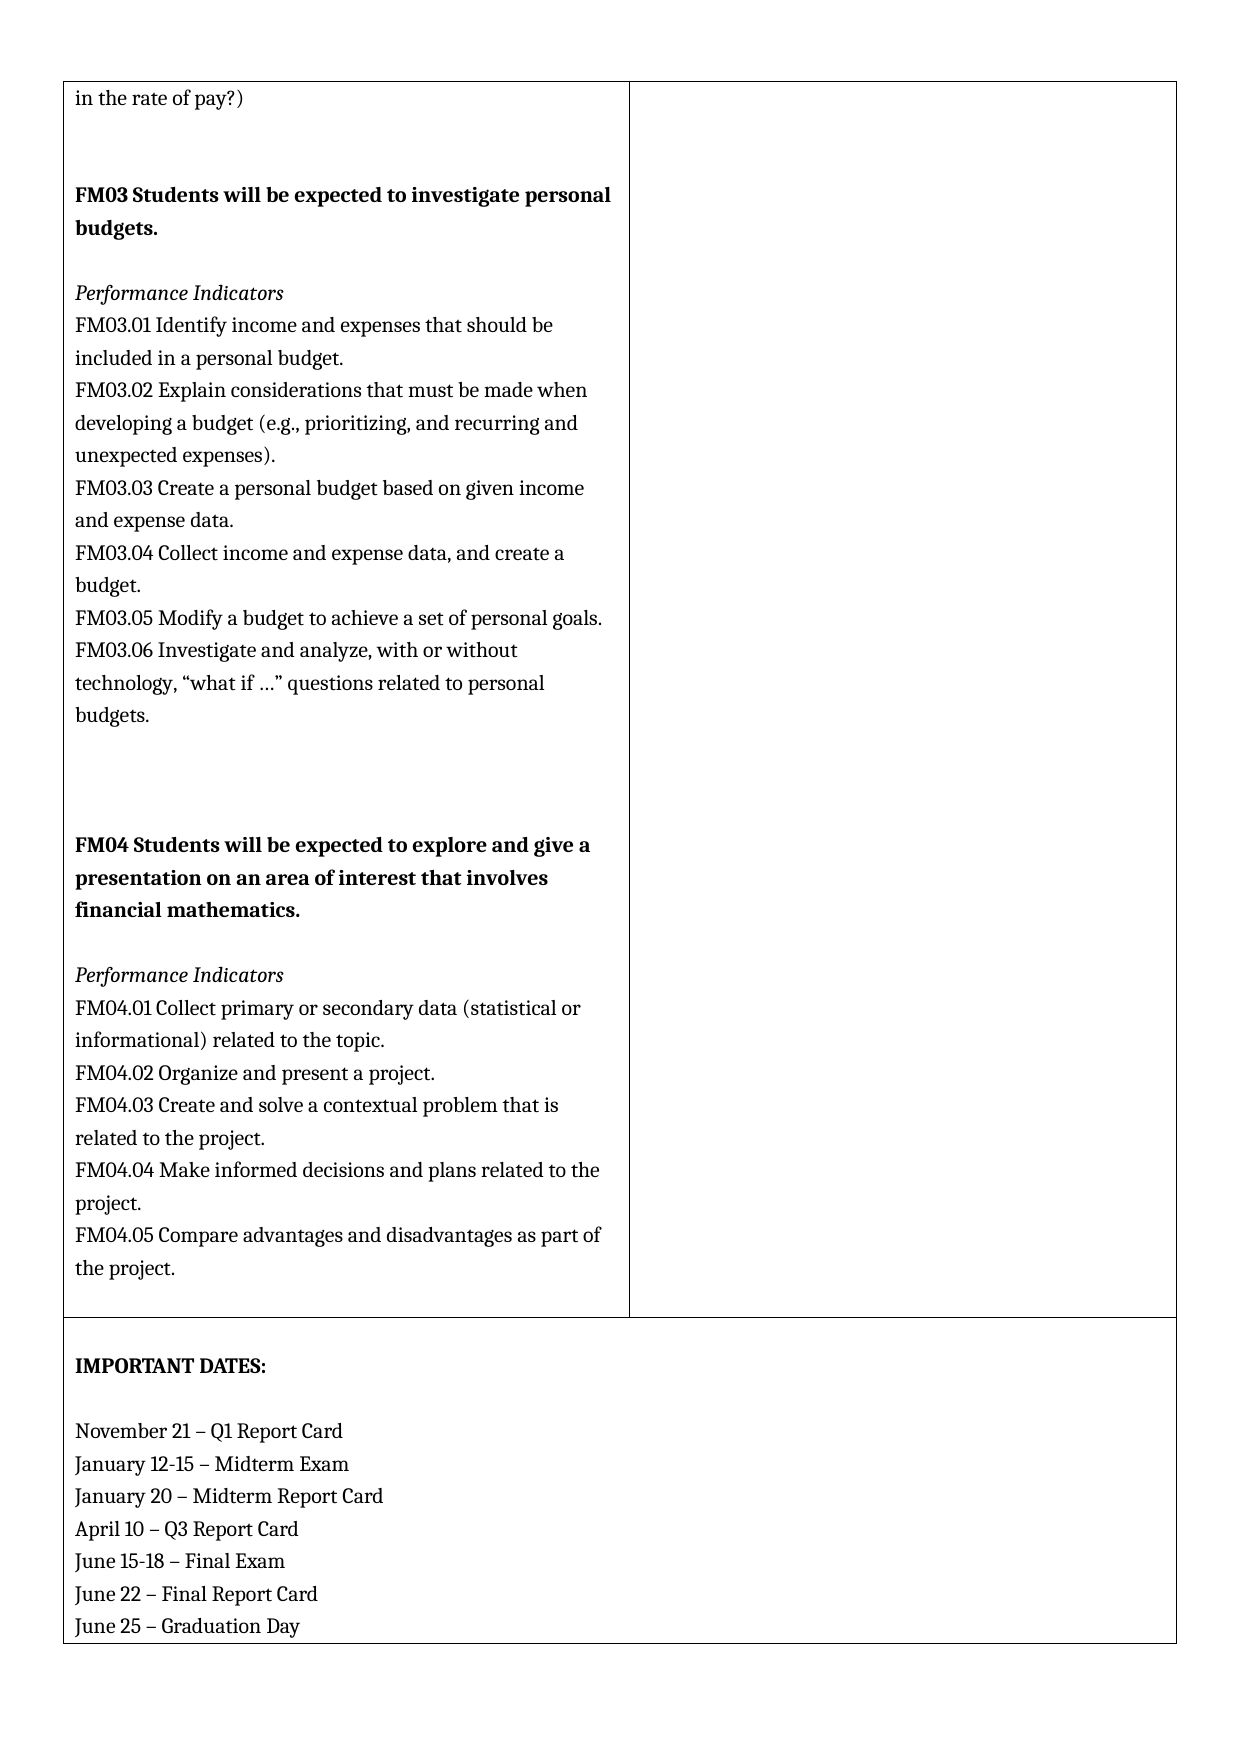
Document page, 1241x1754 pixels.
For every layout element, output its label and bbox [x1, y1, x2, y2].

table_cell [64, 1318, 1176, 1643]
table_cell [630, 82, 1176, 1317]
table_cell [64, 82, 629, 1317]
